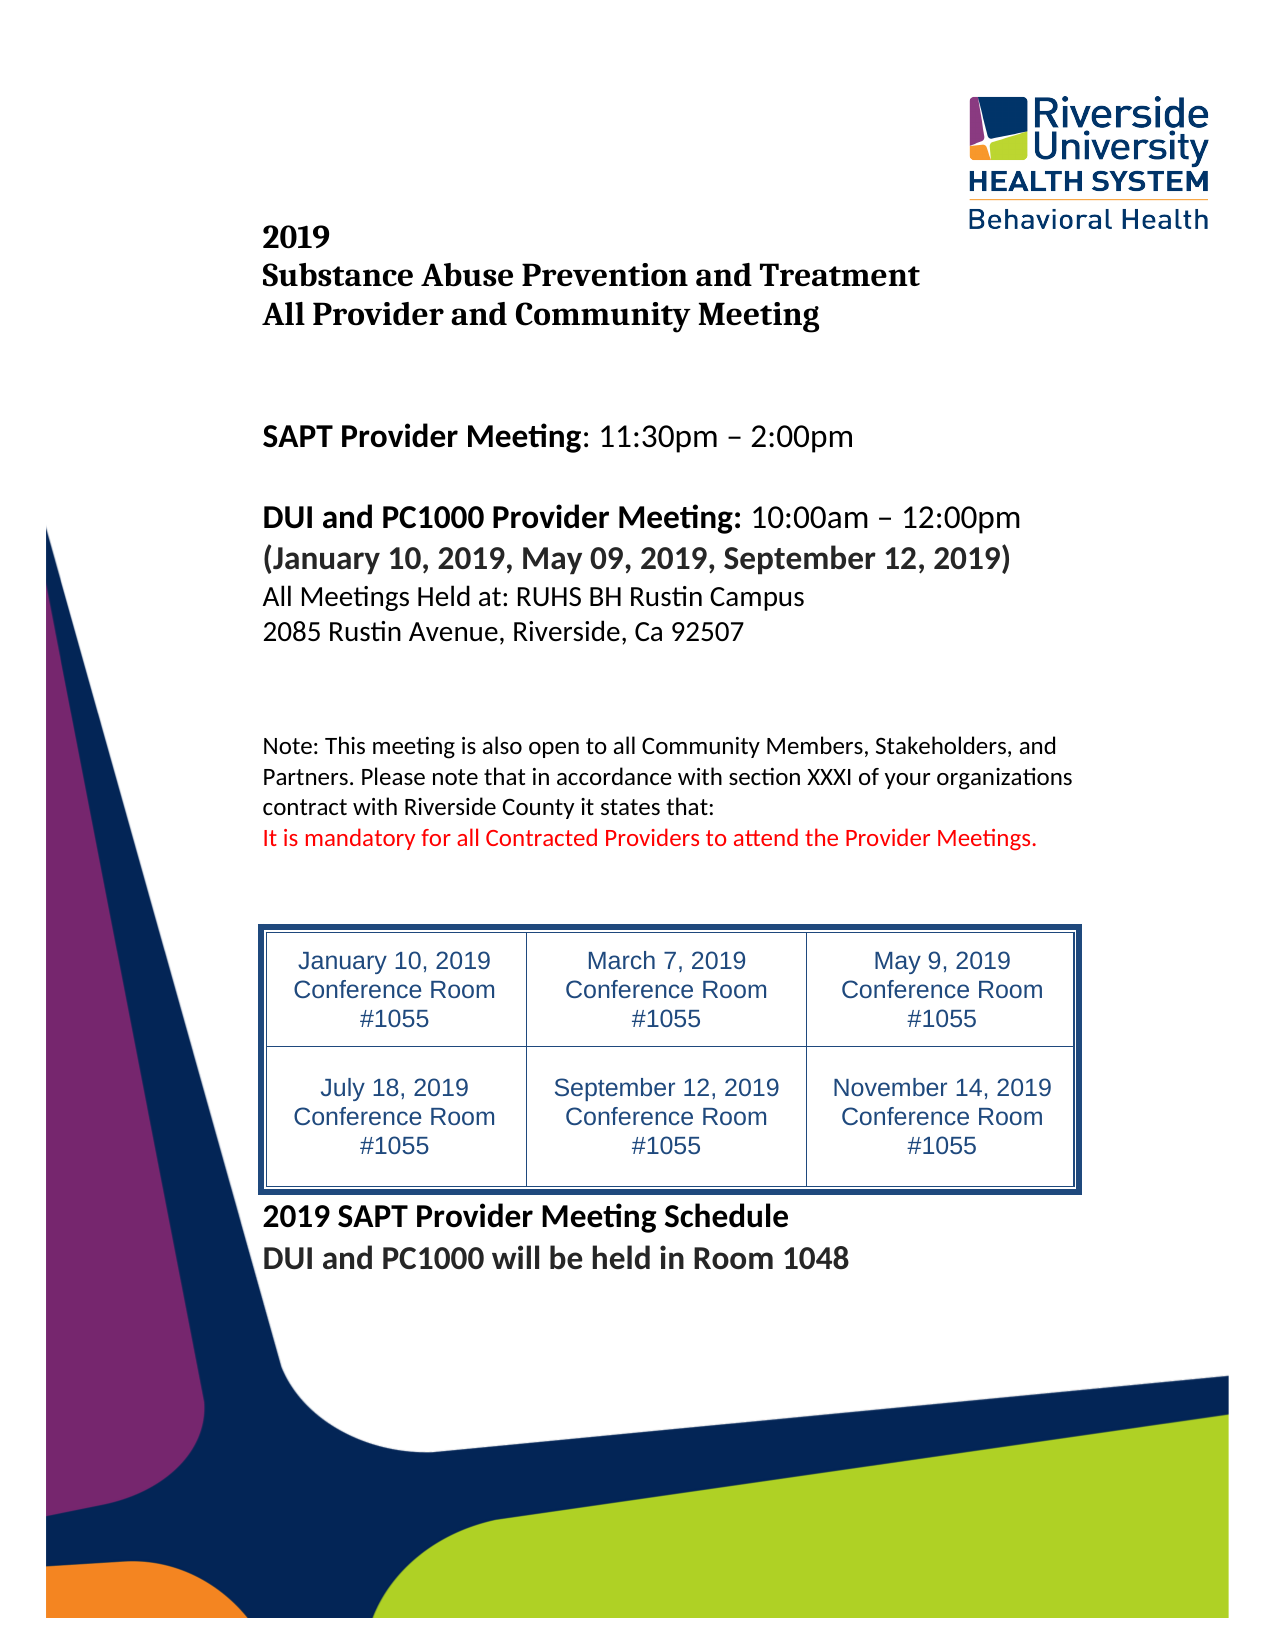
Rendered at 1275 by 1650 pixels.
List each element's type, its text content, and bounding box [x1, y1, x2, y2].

text DUI and PC1000 will be held in Room 1048 [262, 1236, 1125, 1278]
table_cell July 18, 2019 Conference Room #1055 [267, 1047, 526, 1186]
table_cell November 14, 2019 Conference Room #1055 [807, 1047, 1073, 1186]
text 2085 Rustin Avenue, Riverside, Ca 92507 [262, 613, 1125, 649]
table_header March 7, 2019 Conference Room #1055 [527, 933, 806, 1046]
text 2019 SAPT Provider Meeting Schedule [262, 1195, 1125, 1236]
text All Meetings Held at: RUHS BH Rustin Campus [262, 578, 1125, 613]
text Note: This meeting is also open to all Community Members, Stakeholders, and Partners. Please note that in accordance with section XXXI of your organizations contract with Riverside County it states that: [262, 730, 1125, 822]
text SAPT Provider Meeting: 11:30pm – 2:00pm [262, 415, 1125, 456]
text DUI and PC1000 Provider Meeting: 10:00am – 12:00pm [262, 496, 1125, 537]
text It is mandatory for all Contracted Providers to attend the Provider Meetings. [262, 822, 1125, 852]
table_header May 9, 2019 Conference Room #1055 [807, 933, 1073, 1046]
text (January 10, 2019, May 09, 2019, September 12, 2019) [262, 537, 1125, 578]
picture [46, 42, 1229, 1618]
table_cell September 12, 2019 Conference Room #1055 [527, 1047, 806, 1186]
table_header January 10, 2019 Conference Room #1055 [267, 933, 526, 1046]
